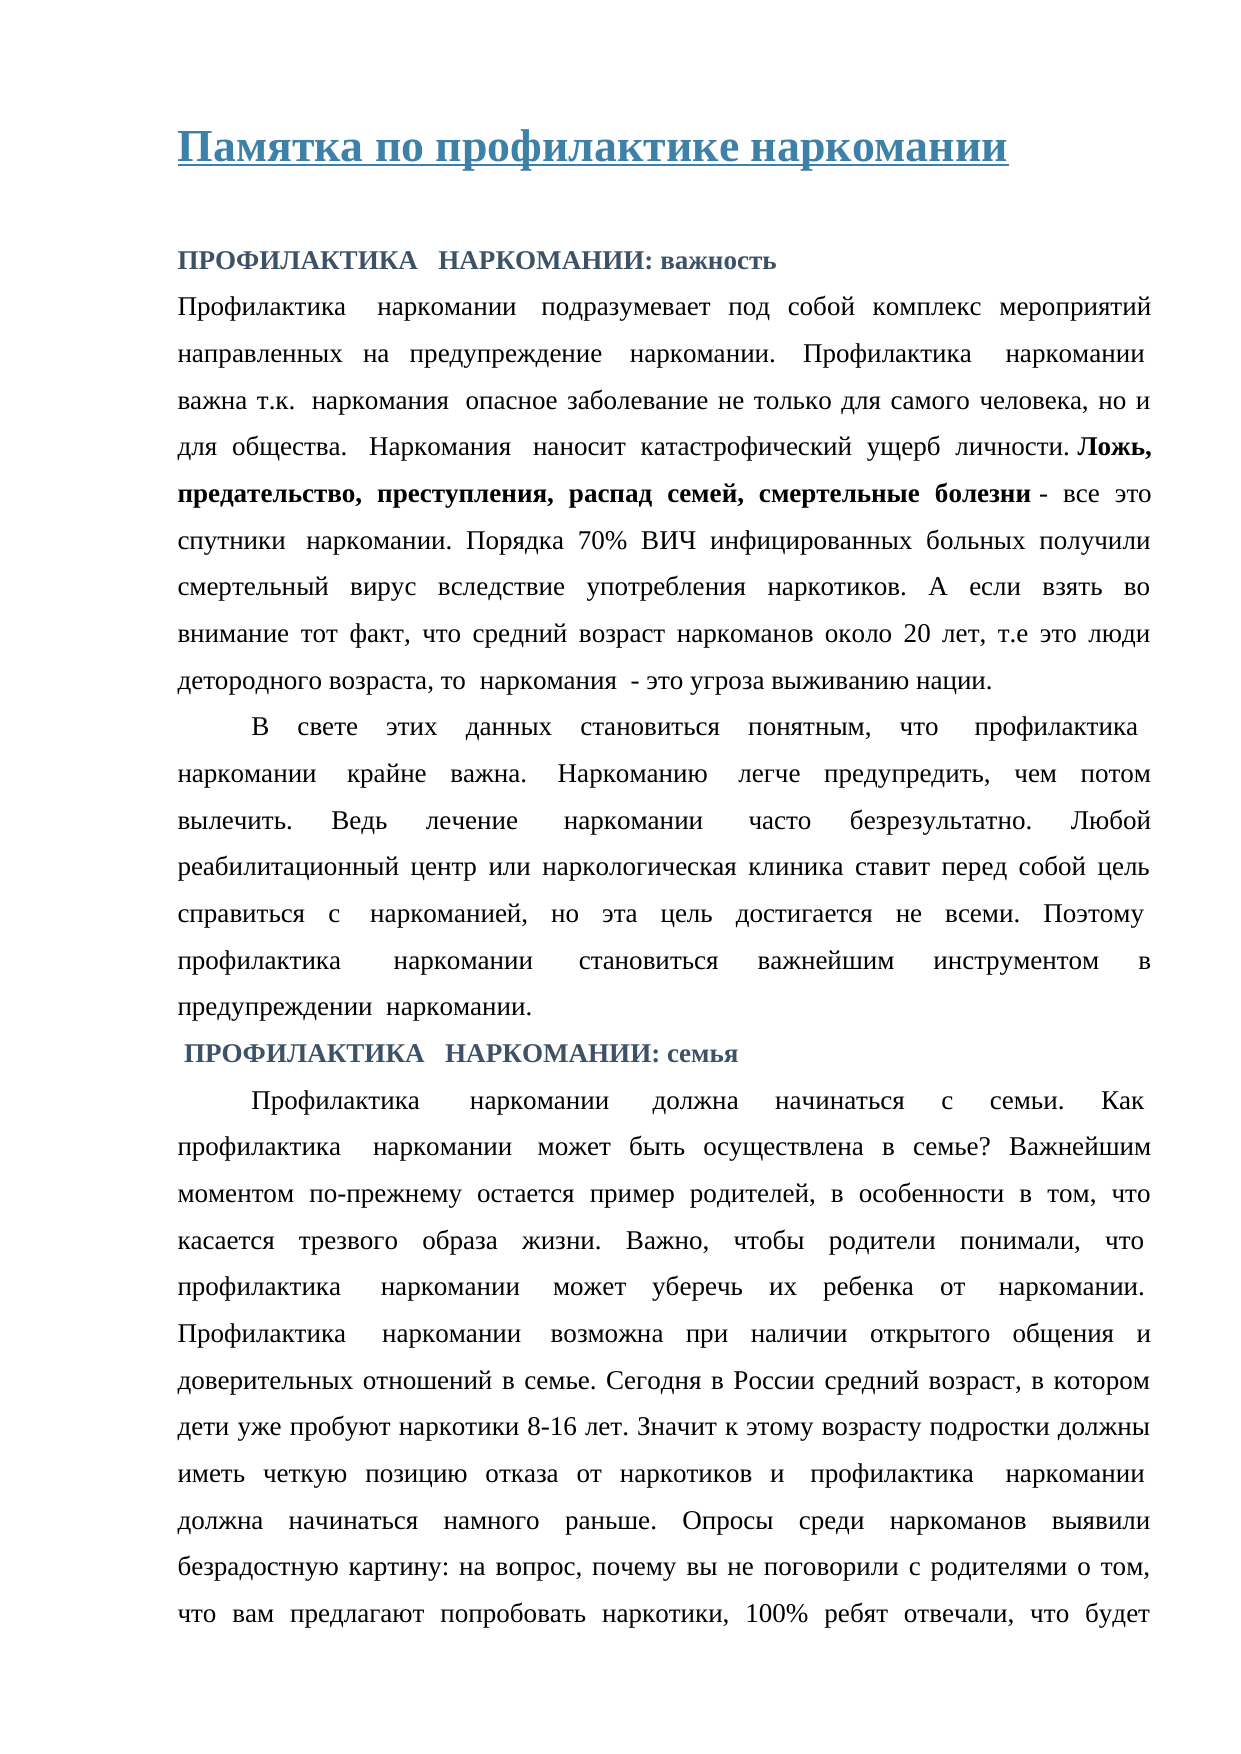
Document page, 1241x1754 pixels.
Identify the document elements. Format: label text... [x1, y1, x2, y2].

text ПРОФИЛАКТИКА НАРКОМАНИИ: семья [177, 1037, 1152, 1068]
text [177, 1084, 1152, 1628]
text Профилактика наркомании подразумевает под собой комплекс мероприятий направленных на предупреждение наркомании. Профилактика наркомании важна т.к. наркомания опасное заболевание не только для самого человека, но и для общества. Наркомания наносит катастрофический ущерб личности. Ложь, предательство, преступления, распад семей, смертельные болезни - все это спутники наркомании. Порядка 70% ВИЧ инфицированных больных получили смертельный вирус вследствие употребления наркотиков. А если взять во внимание тот факт, что средний возраст наркоманов около 20 лет, т.е это люди детородного возраста, то наркомания - это угроза выживанию нации. [177, 291, 1152, 695]
text ПРОФИЛАКТИКА НАРКОМАНИИ: важность [177, 244, 1152, 275]
text В свете этих данных становиться понятным, что профилактика наркомании крайне важна. Наркоманию легче предупредить, чем потом вылечить. Ведь лечение наркомании часто безрезультатно. Любой реабилитационный центр или наркологическая клиника ставит перед собой цель справиться с наркоманией, но эта цель достигается не всеми. Поэтому профилактика наркомании становиться важнейшим инструментом в предупреждении наркомании. [177, 711, 1152, 1022]
text Памятка по профилактике наркомании [177, 118, 1152, 171]
